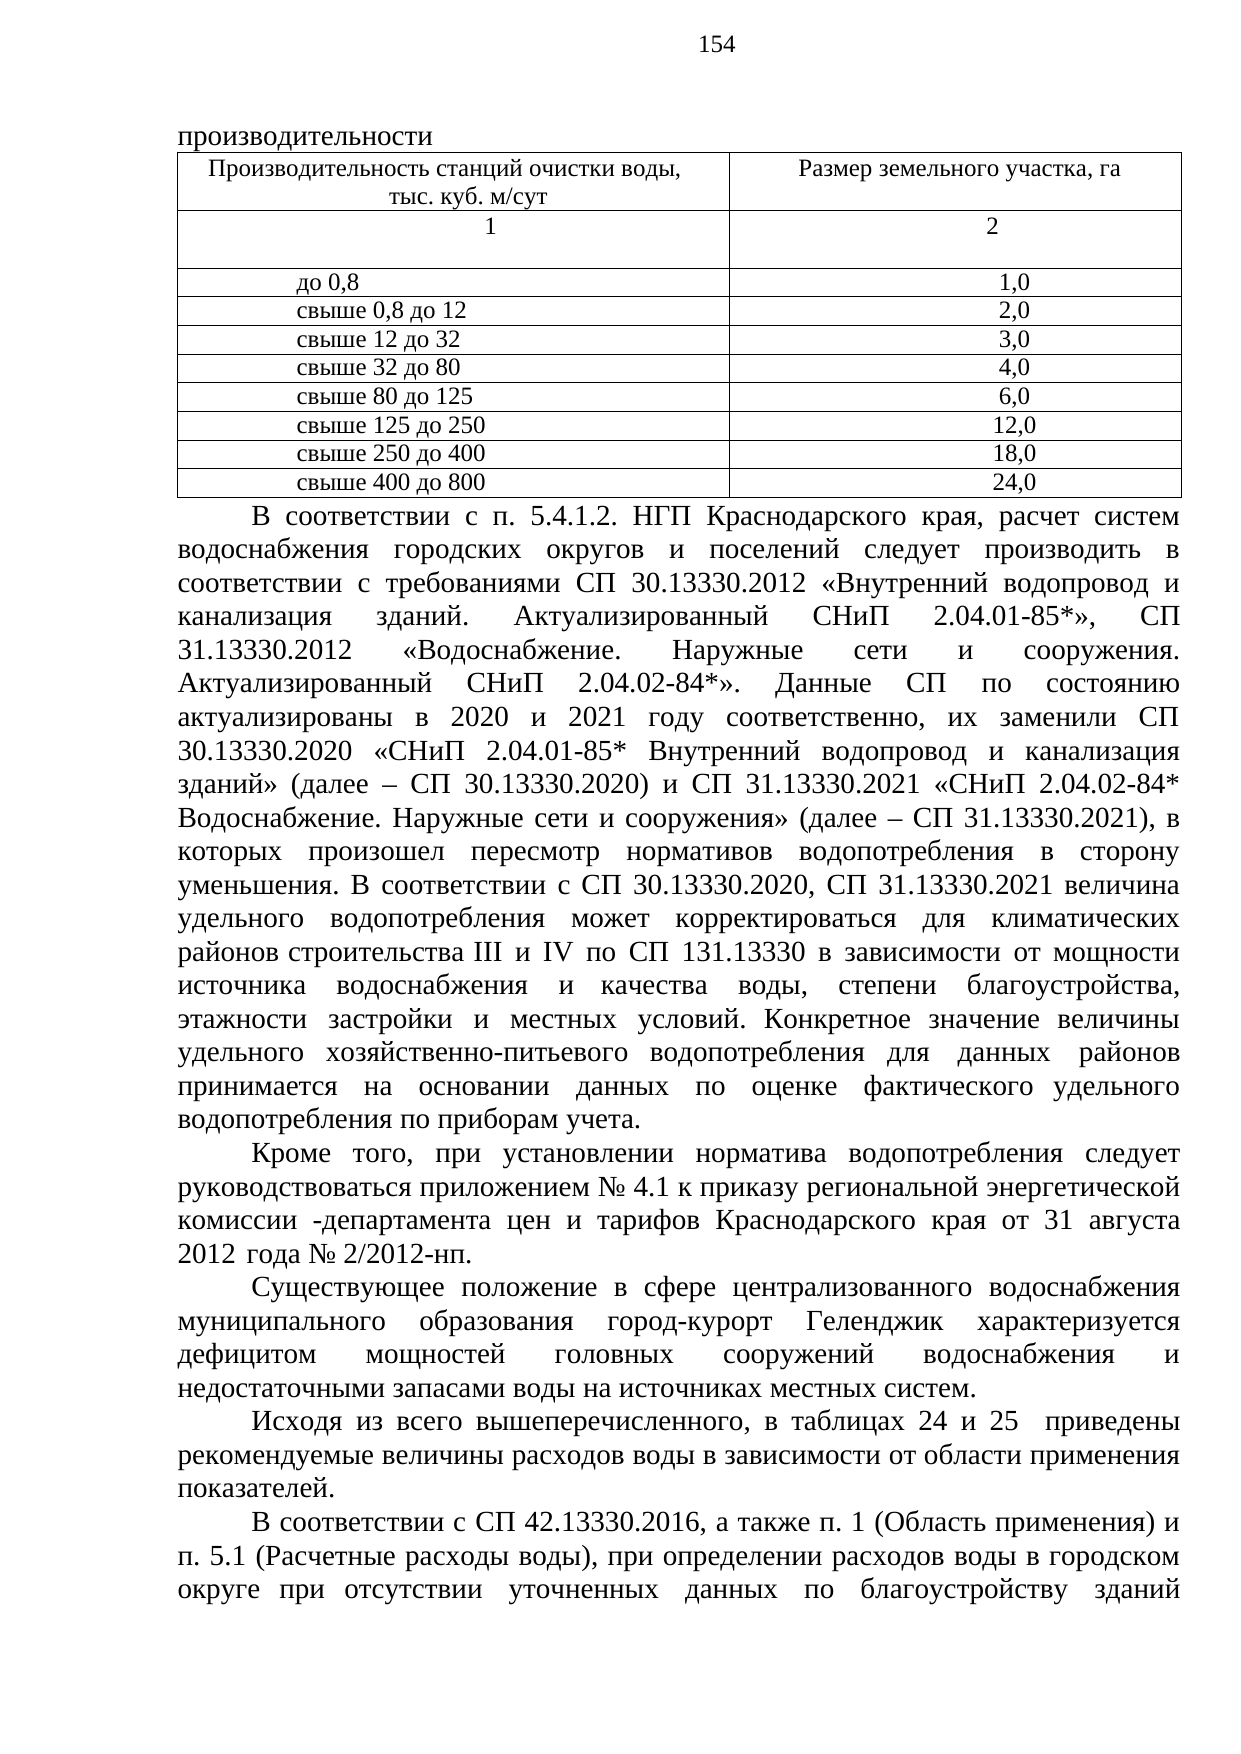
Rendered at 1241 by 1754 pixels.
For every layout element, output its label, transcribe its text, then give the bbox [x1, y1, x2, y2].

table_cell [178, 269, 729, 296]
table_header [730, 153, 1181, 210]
text В соответствии с п. 5.4.1.2. НГП Краснодарского края, расчет систем водоснабжения городских округов и поселений следует производить в соответствии с требованиями СП 30.13330.2012 «Внутренний водопровод и канализация зданий. Актуализированный СНиП 2.04.01-85*», СП 31.13330.2012 «Водоснабжение. Наружные сети и сооружения. Актуализированный СНиП 2.04.02-84*». Данные СП по состоянию актуализированы в 2020 и 2021 году соответственно, их заменили СП 30.13330.2020 «СНиП 2.04.01-85* Внутренний водопровод и канализация зданий» (далее – СП 30.13330.2020) и СП 31.13330.2021 «СНиП 2.04.02-84* Водоснабжение. Наружные сети и сооружения» (далее – СП 31.13330.2021), в которых произошел пересмотр нормативов водопотребления в сторону уменьшения. В соответствии с СП 30.13330.2020, СП 31.13330.2021 величина удельного водопотребления может корректироваться для климатических районов строительства III и IV по СП 131.13330 в зависимости от мощности источника водоснабжения и качества воды, степени благоустройства, этажности застройки и местных условий. Конкретное значение величины удельного хозяйственно-питьевого водопотребления для данных районов принимается на основании данных по оценке фактического удельного водопотребления по приборам учета. [177, 498, 1180, 1135]
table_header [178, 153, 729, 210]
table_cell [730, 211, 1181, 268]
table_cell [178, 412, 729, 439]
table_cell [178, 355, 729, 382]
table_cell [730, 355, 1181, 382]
text Существующее положение в сфере централизованного водоснабжения муниципального образования город-курорт Геленджик характеризуется дефицитом мощностей головных сооружений водоснабжения и недостаточными запасами воды на источниках местных систем. [177, 1269, 1180, 1403]
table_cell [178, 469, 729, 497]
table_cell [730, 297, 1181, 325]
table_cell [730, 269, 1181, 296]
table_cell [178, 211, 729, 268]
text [177, 118, 1180, 152]
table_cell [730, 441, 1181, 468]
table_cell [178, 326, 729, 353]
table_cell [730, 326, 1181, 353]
text Кроме того, при установлении норматива водопотребления следует руководствоваться приложением № 4.1 к приказу региональной энергетической комиссии -департамента цен и тарифов Краснодарского края от 31 августа 2012 года № 2/2012-нп. [177, 1135, 1180, 1269]
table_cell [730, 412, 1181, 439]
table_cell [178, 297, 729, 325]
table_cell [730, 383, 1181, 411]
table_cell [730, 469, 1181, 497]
text Исходя из всего вышеперечисленного, в таблицах 24 и 25 приведены рекомендуемые величины расходов воды в зависимости от области применения показателей. [177, 1403, 1180, 1504]
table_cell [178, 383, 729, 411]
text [177, 1504, 1180, 1605]
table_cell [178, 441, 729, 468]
